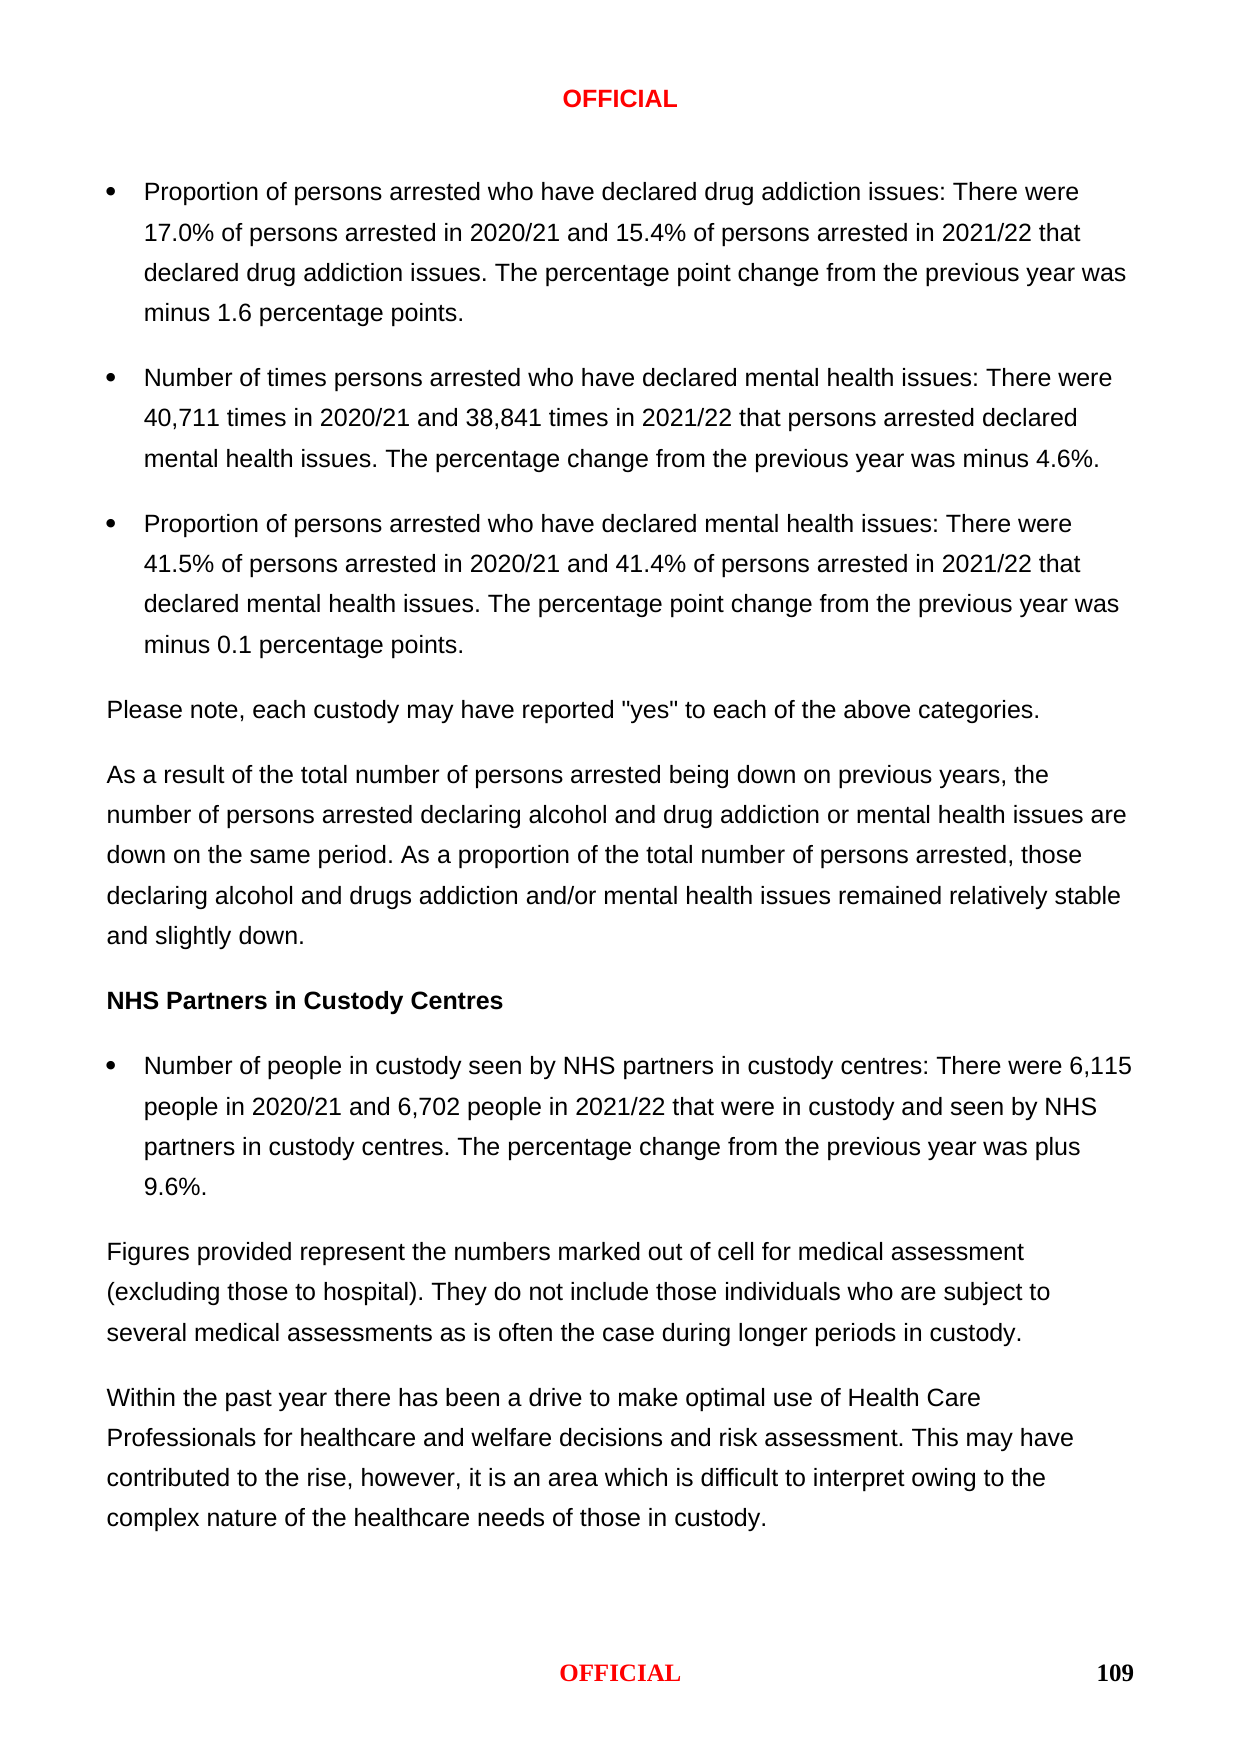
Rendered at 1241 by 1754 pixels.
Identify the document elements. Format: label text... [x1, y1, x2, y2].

text Number of times persons arrested who have declared mental health issues: There were 40,711 times in 2020/21 and 38,841 times in 2021/22 that persons arrested declared mental health issues. The percentage change from the previous year was minus 4.6%. [106, 363, 1134, 472]
text Proportion of persons arrested who have declared drug addiction issues: There were 17.0% of persons arrested in 2020/21 and 15.4% of persons arrested in 2021/22 that declared drug addiction issues. The percentage point change from the previous year was minus 1.6 percentage points. [106, 177, 1134, 327]
subtitle NHS Partners in Custody Centres [106, 986, 1134, 1015]
text Number of people in custody seen by NHS partners in custody centres: There were 6,115 people in 2020/21 and 6,702 people in 2021/22 that were in custody and seen by NHS partners in custody centres. The percentage change from the previous year was plus 9.6%. [106, 1051, 1134, 1201]
text Within the past year there has been a drive to make optimal use of Health Care Professionals for healthcare and welfare decisions and risk assessment. This may have contributed to the rise, however, it is an area which is difficult to interpret owing to the complex nature of the healthcare needs of those in custody. [106, 1383, 1134, 1532]
text Figures provided represent the numbers marked out of cell for medical assessment (excluding those to hospital). They do not include those individuals who are subject to several medical assessments as is often the case during longer periods in custody. [106, 1237, 1134, 1346]
text Proportion of persons arrested who have declared mental health issues: There were 41.5% of persons arrested in 2020/21 and 41.4% of persons arrested in 2021/22 that declared mental health issues. The percentage point change from the previous year was minus 0.1 percentage points. [106, 509, 1134, 658]
text Please note, each custody may have reported "yes" to each of the above categories. [106, 695, 1134, 723]
text As a result of the total number of persons arrested being down on previous years, the number of persons arrested declaring alcohol and drug addiction or mental health issues are down on the same period. As a proportion of the total number of persons arrested, those declaring alcohol and drugs addiction and/or mental health issues remained relatively stable and slightly down. [106, 760, 1134, 949]
